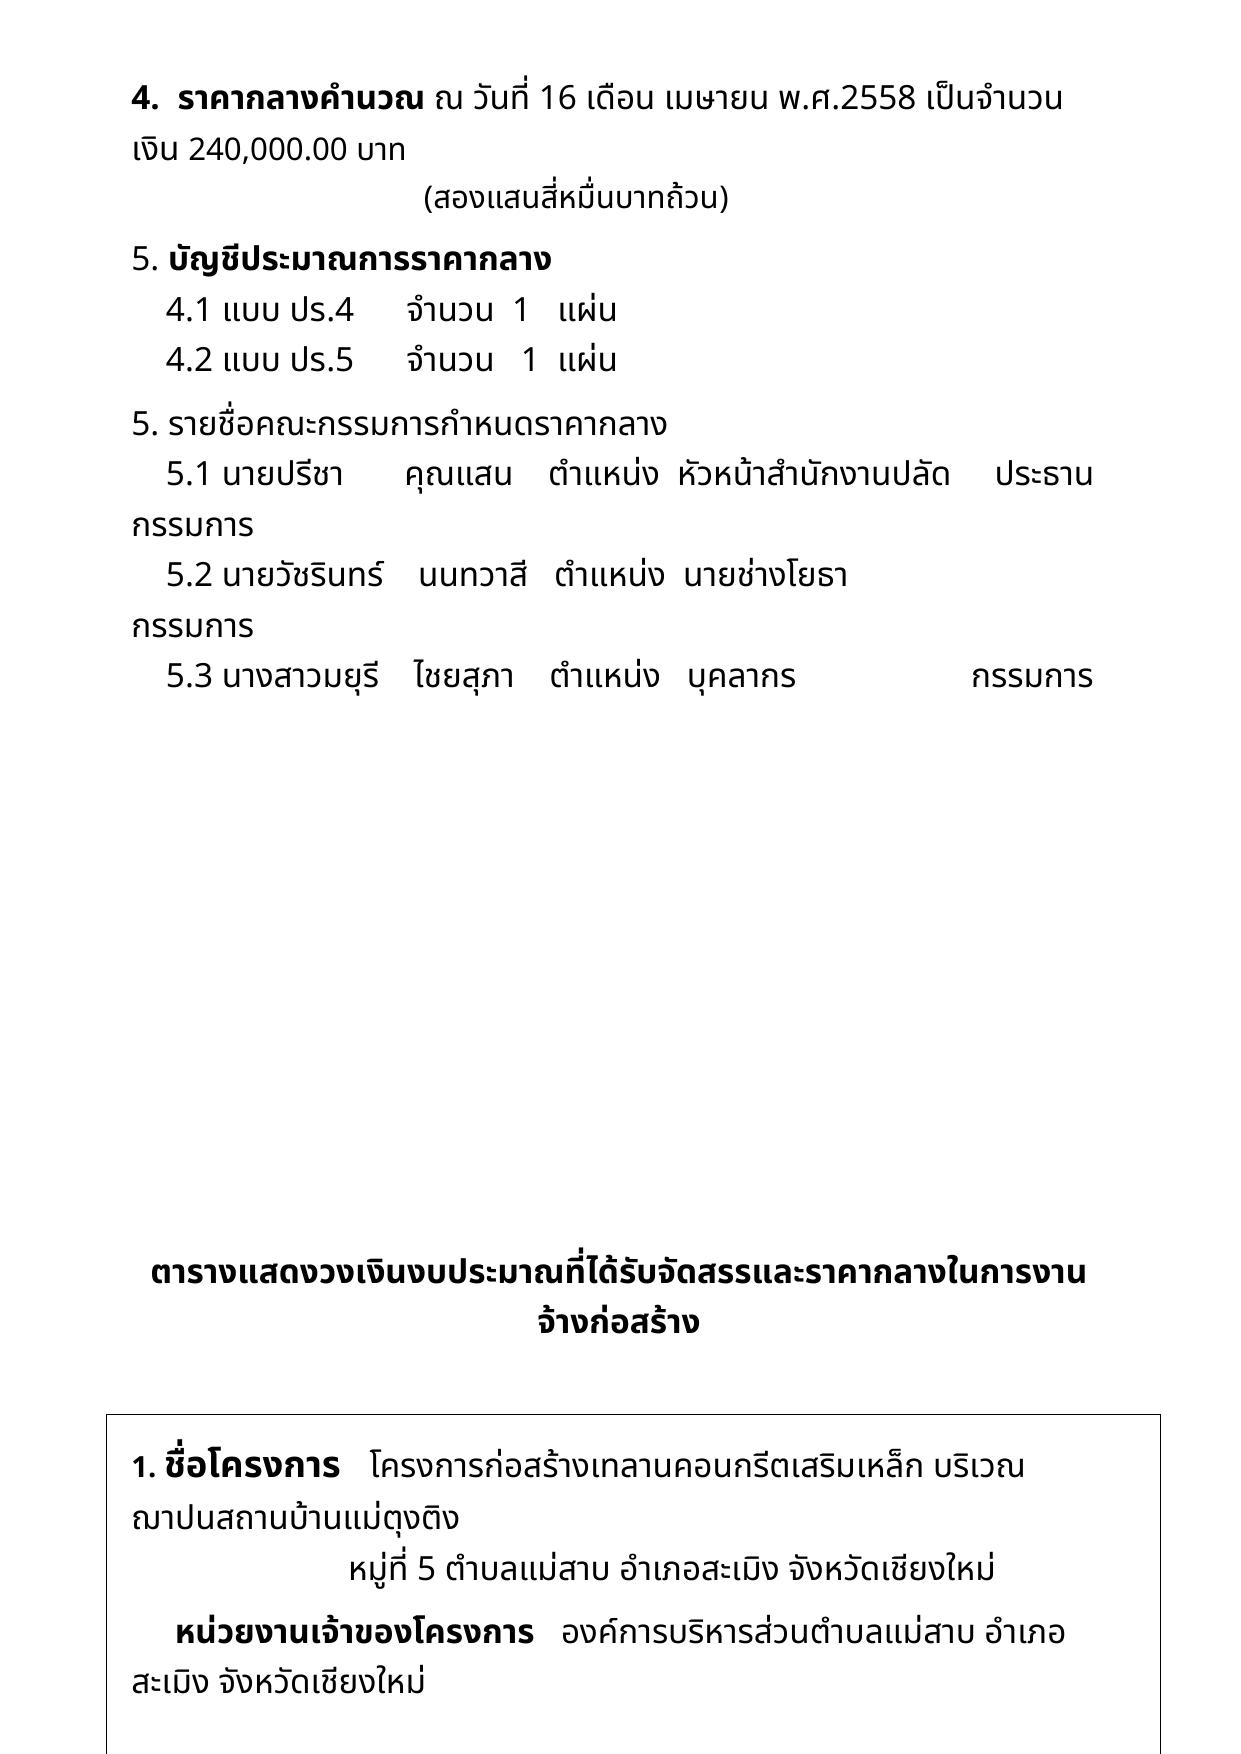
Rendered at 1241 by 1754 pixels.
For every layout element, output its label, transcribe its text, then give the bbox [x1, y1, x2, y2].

text หน่วยงานเจ้าของโครงการ องค์การบริหารส่วนตำบลแม่สาบ อำเภอสะเมิง จังหวัดเชียงใหม่ [131, 1608, 1106, 1709]
text 4.2 แบบ ปร.5 จำนวน 1 แผ่น [131, 336, 1106, 387]
text 5.2 นายวัชรินทร์ นนทวาสี ตำแหน่ง นายช่างโยธา กรรมการ [131, 551, 1106, 652]
text 4.1 แบบ ปร.4 จำนวน 1 แผ่น [131, 286, 1106, 336]
text 5. รายชื่อคณะกรรมการกำหนดราคากลาง [131, 399, 1106, 450]
text 5.3 นางสาวมยุรี ไชยสุภา ตำแหน่ง บุคลากร กรรมการ [131, 652, 1106, 703]
list 1. ชื่อโครงการ โครงการก่อสร้างเทลานคอนกรีตเสริมเหล็ก บริเวณฌาปนสถานบ้านแม่ตุงติง [131, 1439, 1106, 1545]
text (สองแสนสี่หมื่นบาทถ้วน) [131, 175, 1106, 222]
text หมู่ที่ 5 ตำบลแม่สาบ อำเภอสะเมิง จังหวัดเชียงใหม่ [131, 1545, 1106, 1595]
text 5.1 นายปรีชา คุณแสน ตำแหน่ง หัวหน้าสำนักงานปลัด ประธานกรรมการ [131, 450, 1106, 551]
text 5. บัญชีประมาณการราคากลาง [131, 235, 1106, 286]
text ตารางแสดงวงเงินงบประมาณที่ได้รับจัดสรรและราคากลางในการงานจ้างก่อสร้าง [131, 1248, 1106, 1348]
text 4. ราคากลางคำนวณ ณ วันที่ 16 เดือน เมษายน พ.ศ.2558 เป็นจำนวนเงิน 240,000.00 บาท [131, 74, 1106, 175]
